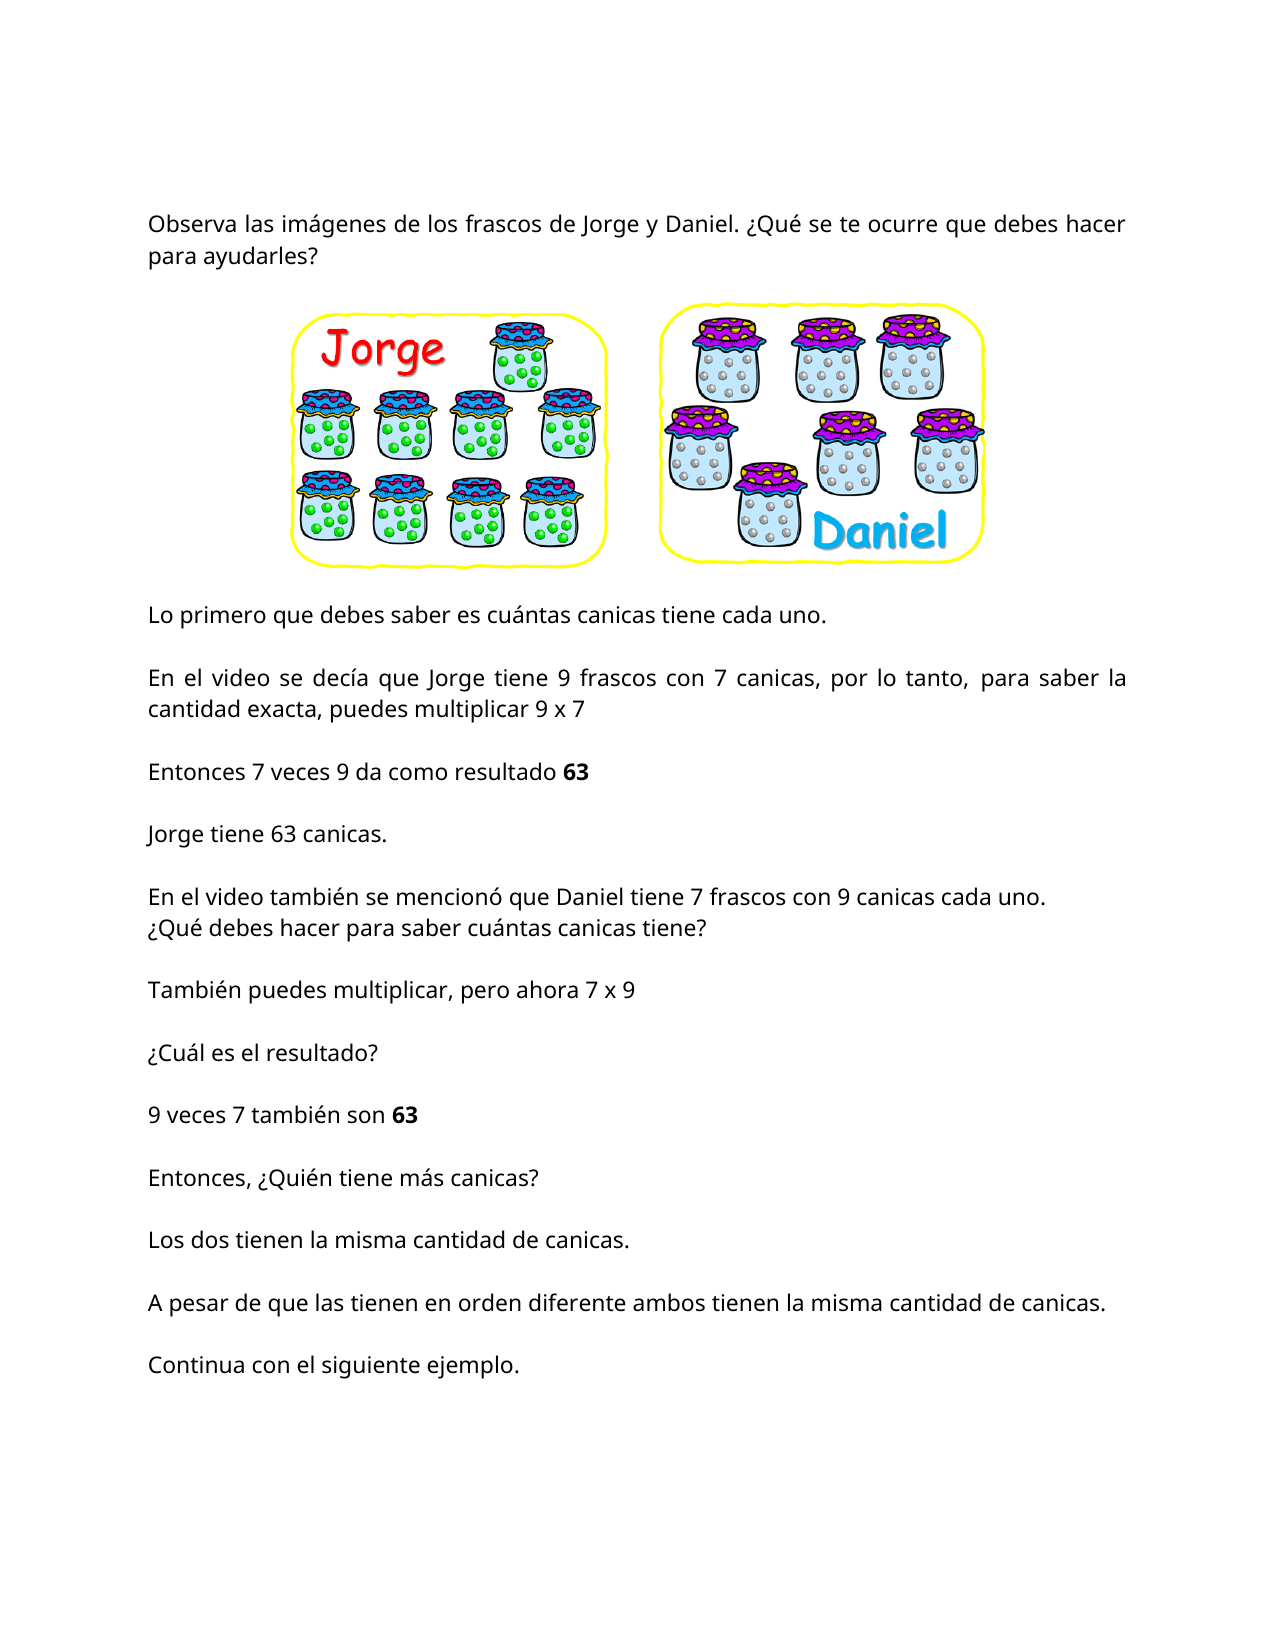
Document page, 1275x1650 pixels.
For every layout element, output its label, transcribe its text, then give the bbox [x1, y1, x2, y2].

text Observa las imágenes de los frascos de Jorge y Daniel. ¿Qué se te ocurre que debes hacer para ayudarles? [148, 208, 1127, 271]
text Continua con el siguiente ejemplo. [148, 1349, 1127, 1381]
text Entonces, ¿Quién tiene más canicas? [148, 1162, 1127, 1193]
text También puedes multiplicar, pero ahora 7 x 9 [148, 974, 1127, 1006]
text A pesar de que las tienen en orden diferente ambos tienen la misma cantidad de canicas. [148, 1287, 1127, 1318]
text Jorge tiene 63 canicas. [148, 818, 1127, 849]
text ¿Cuál es el resultado? [148, 1037, 1127, 1068]
text Entonces 7 veces 9 da como resultado 63 [148, 756, 1127, 787]
text Lo primero que debes saber es cuántas canicas tiene cada uno. [148, 599, 1127, 631]
text En el video también se mencionó que Daniel tiene 7 frascos con 9 canicas cada uno. [148, 881, 1127, 912]
text ¿Qué debes hacer para saber cuántas canicas tiene? [148, 912, 1127, 943]
text Los dos tienen la misma cantidad de canicas. [148, 1224, 1127, 1256]
text 9 veces 7 también son 63 [148, 1099, 1127, 1131]
text En el video se decía que Jorge tiene 9 frascos con 7 canicas, por lo tanto, para saber la cantidad exacta, puedes multiplicar 9 x 7 [148, 662, 1127, 724]
